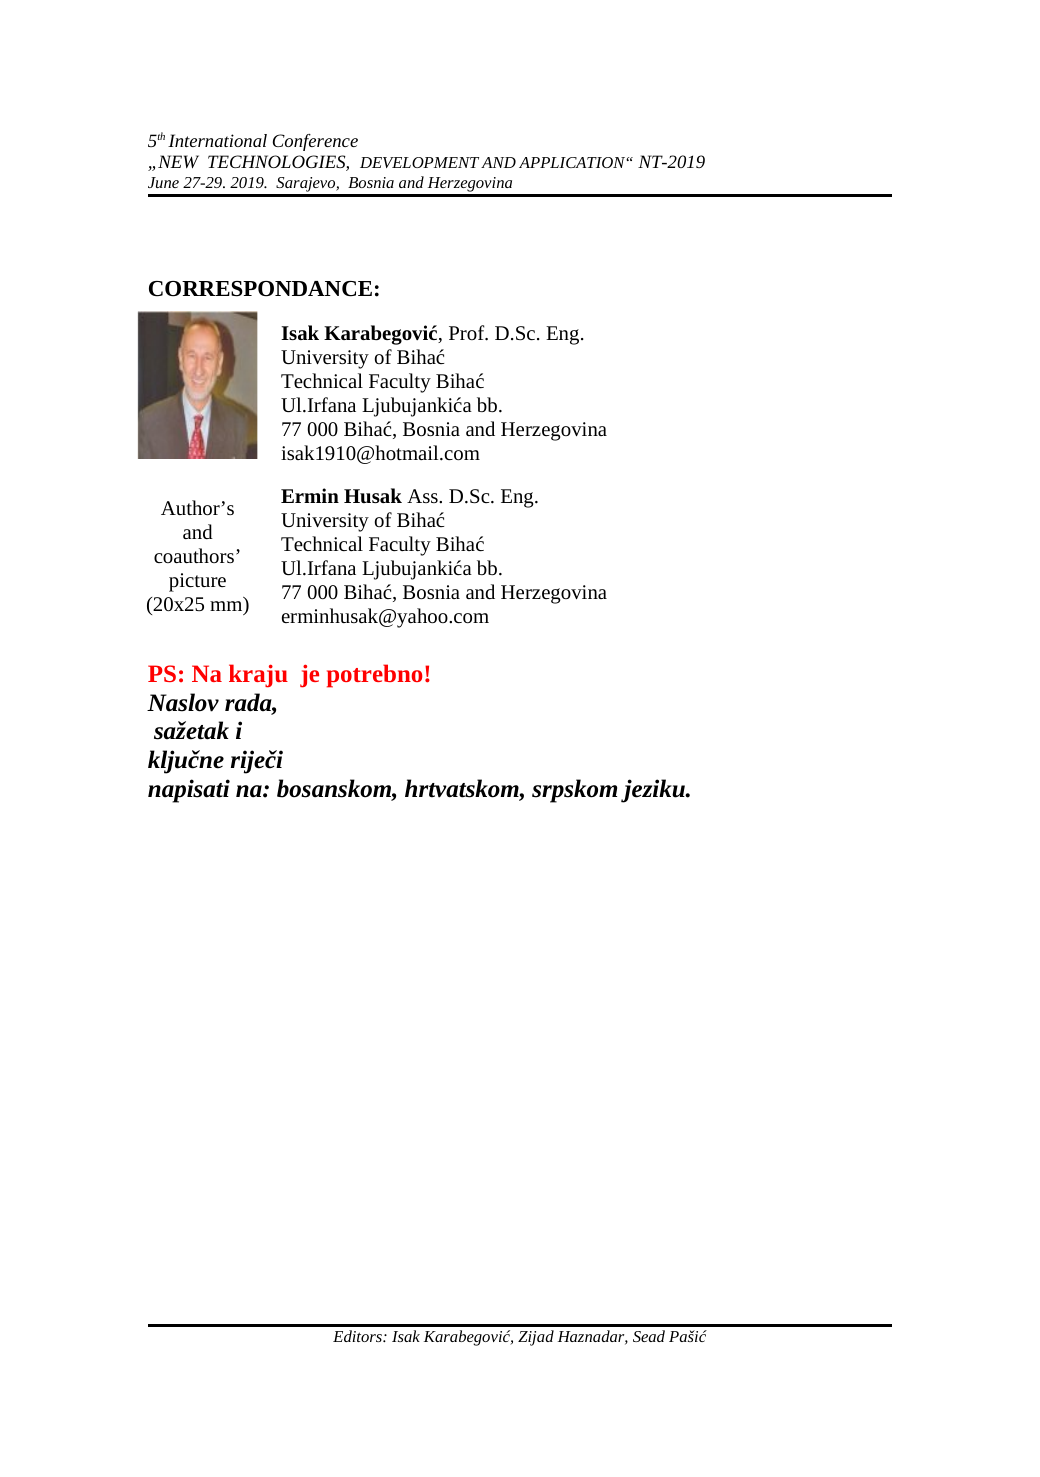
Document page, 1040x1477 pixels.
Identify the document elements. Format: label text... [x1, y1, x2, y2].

text napisati na: bosanskom, hrtvatskom, srpskom jeziku. [148, 774, 892, 803]
text PS: Na kraju je potrebno! [148, 659, 892, 688]
table_header [125, 312, 269, 474]
table_cell Author’s and coauthors’ picture (20x25 mm) [125, 475, 269, 637]
picture [137, 311, 258, 459]
table_cell Ermin Husak Ass. D.Sc. Eng. University of Bihać Technical Faculty Bihać Ul.Irfana Ljubujankića bb. 77 000 Bihać, Bosnia and Herzegovina erminhusak@yahoo.com [270, 475, 653, 637]
text CORRESPONDANCE: [148, 275, 892, 301]
text sažetak i [148, 716, 892, 745]
text Naslov rada, [148, 688, 892, 716]
table_header Isak Karabegović, Prof. D.Sc. Eng. University of Bihać Technical Faculty Bihać Ul.Irfana Ljubujankića bb. 77 000 Bihać, Bosnia and Herzegovina isak1910@hotmail.com [270, 312, 653, 474]
text ključne riječi [148, 745, 892, 774]
